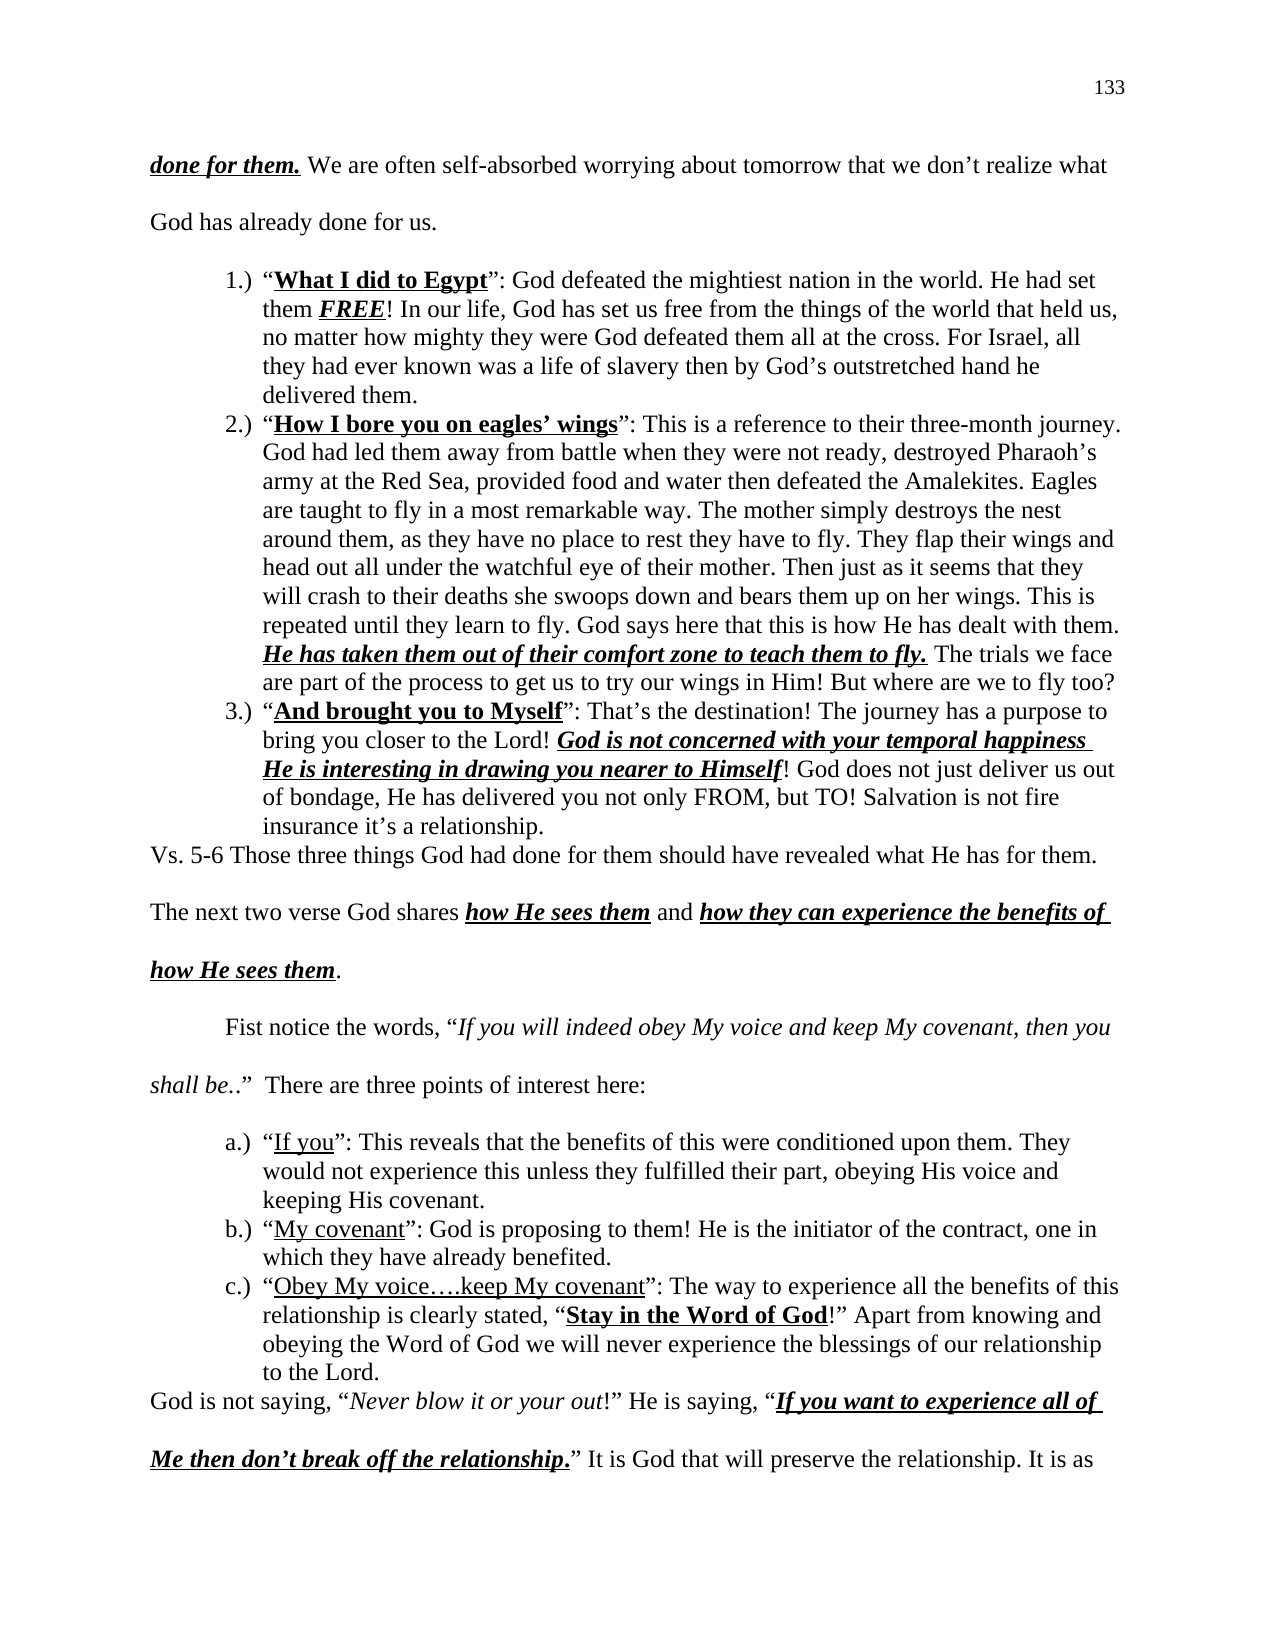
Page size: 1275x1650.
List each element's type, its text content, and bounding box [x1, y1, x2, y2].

list “Obey My voice….keep My covenant”: The way to experience all the benefits of this relationship is clearly stated, “Stay in the Word of God!” Apart from knowing and obeying the Word of God we will never experience the blessings of our relationship to the Lord. [225, 1271, 1125, 1386]
list “And brought you to Myself”: That’s the destination! The journey has a purpose to bring you closer to the Lord! God is not concerned with your temporal happiness He is interesting in drawing you nearer to Himself! God does not just deliver us out of bondage, He has delivered you not only FROM, but TO! Salvation is not fire insurance it’s a relationship. [225, 696, 1125, 840]
list “My covenant”: God is proposing to them! He is the initiator of the contract, one in which they have already benefited. [225, 1214, 1125, 1271]
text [150, 150, 1125, 236]
text Vs. 5-6 Those three things God had done for them should have revealed what He has for them. The next two verse God shares how He sees them and how they can experience the benefits of how He sees them. [150, 840, 1125, 984]
text Fist notice the words, “If you will indeed obey My voice and keep My covenant, then you shall be..” There are three points of interest here: [150, 1012, 1125, 1099]
list “What I did to Egypt”: God defeated the mightiest nation in the world. He had set them FREE! In our life, God has set us free from the things of the world that held us, no matter how mighty they were God defeated them all at the cross. For Israel, all they had ever known was a life of slavery then by God’s outstretched hand he delivered them. [225, 265, 1125, 409]
list “If you”: This reveals that the benefits of this were conditioned upon them. They would not experience this unless they fulfilled their part, obeying His voice and keeping His covenant. [225, 1127, 1125, 1214]
list “How I bore you on eagles’ wings”: This is a reference to their three-month journey. God had led them away from battle when they were not ready, destroyed Pharaoh’s army at the Red Sea, provided food and water then defeated the Amalekites. Eagles are taught to fly in a most remarkable way. The mother simply destroys the nest around them, as they have no place to rest they have to fly. They flap their wings and head out all under the watchful eye of their mother. Then just as it seems that they will crash to their deaths she swoops down and bears them up on her wings. This is repeated until they learn to fly. God says here that this is how He has dealt with them. He has taken them out of their comfort zone to teach them to fly. The trials we face are part of the process to get us to try our wings in Him! But where are we to fly too? [225, 409, 1125, 696]
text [150, 1386, 1125, 1472]
